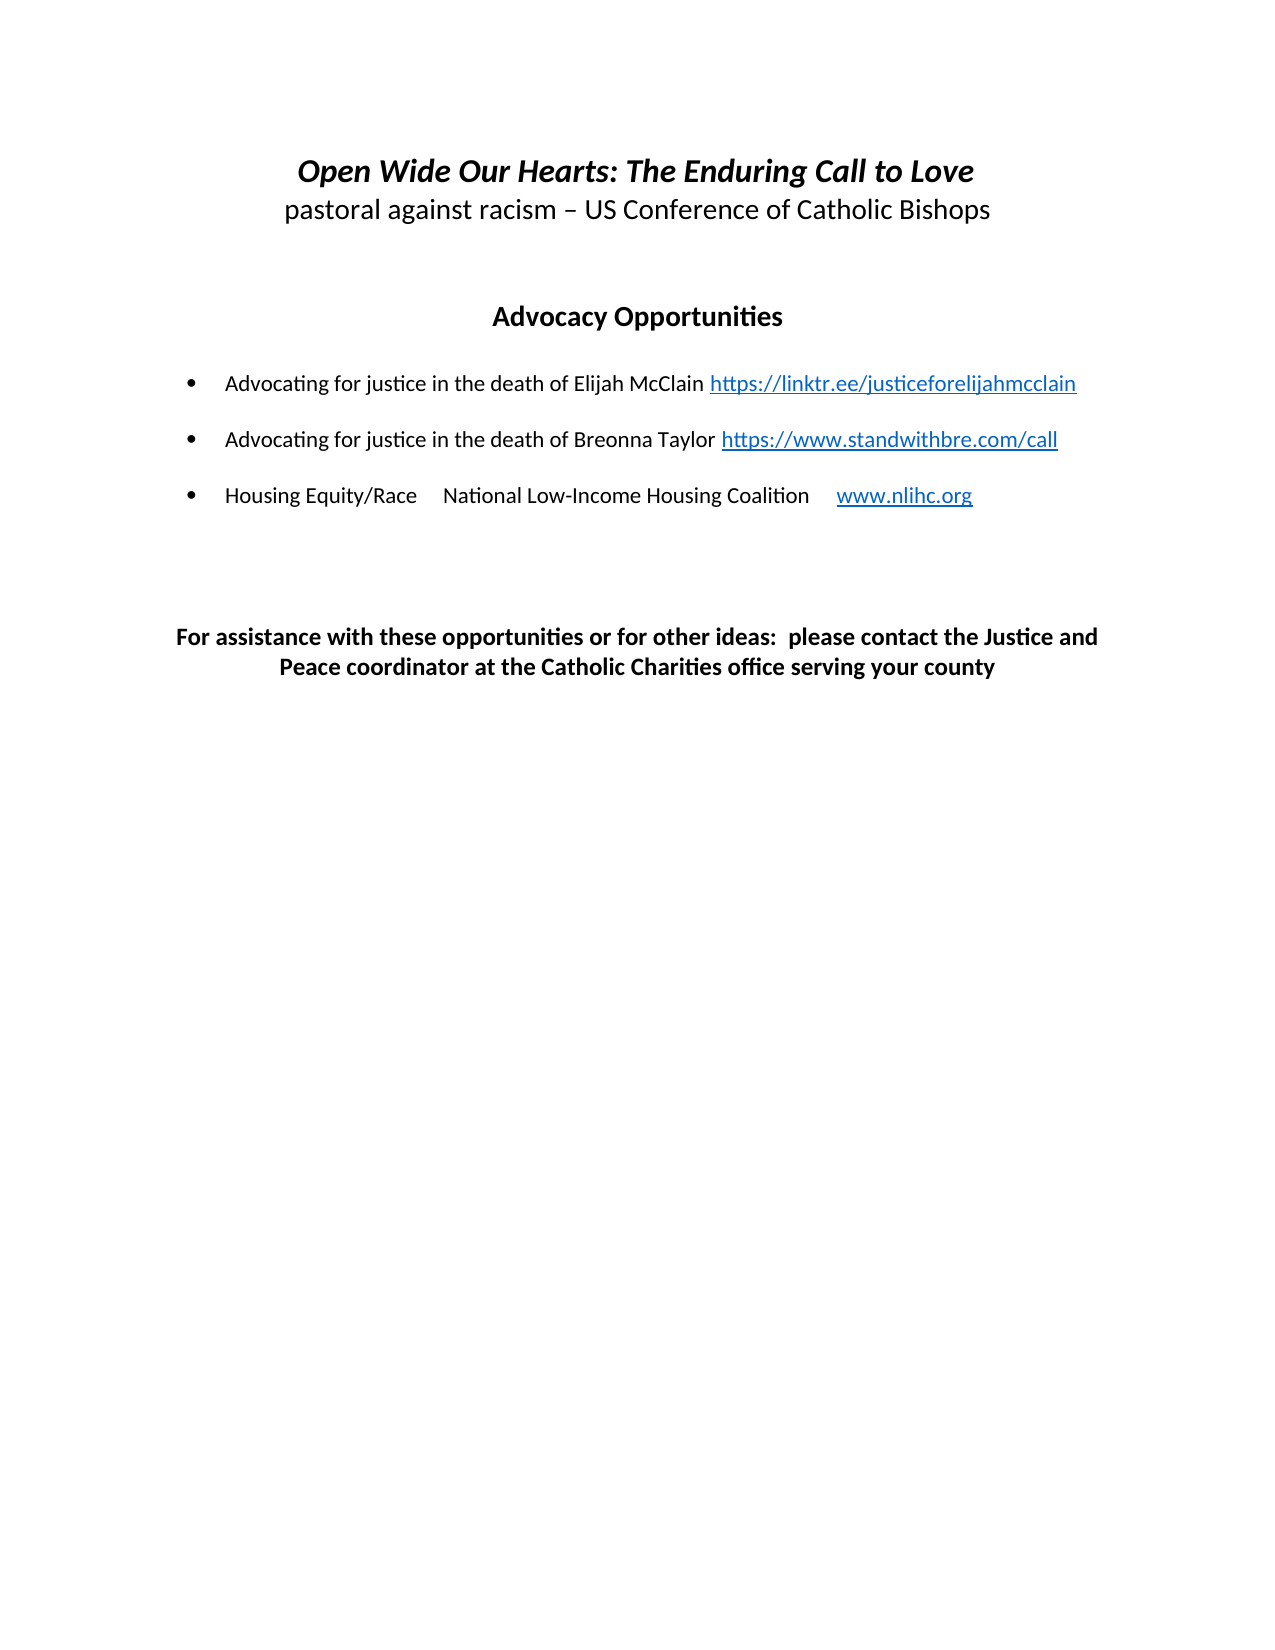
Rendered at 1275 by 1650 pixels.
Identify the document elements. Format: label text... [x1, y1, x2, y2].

list Advocating for justice in the death of Breonna Taylor https://www.standwithbre.com/call [187, 425, 1125, 453]
text Advocacy Opportunities [150, 298, 1125, 333]
list Advocating for justice in the death of Elijah McClain https://linktr.ee/justiceforelijahmcclain [187, 369, 1125, 397]
text For assistance with these opportunities or for other ideas: please contact the Justice and Peace coordinator at the Catholic Charities office serving your county [150, 621, 1125, 682]
list Housing Equity/Race National Low-Income Housing Coalition www.nlihc.org [187, 481, 1125, 509]
text pastoral against racism – US Conference of Catholic Bishops [150, 191, 1125, 226]
text Open Wide Our Hearts: The Enduring Call to Love [150, 150, 1125, 191]
